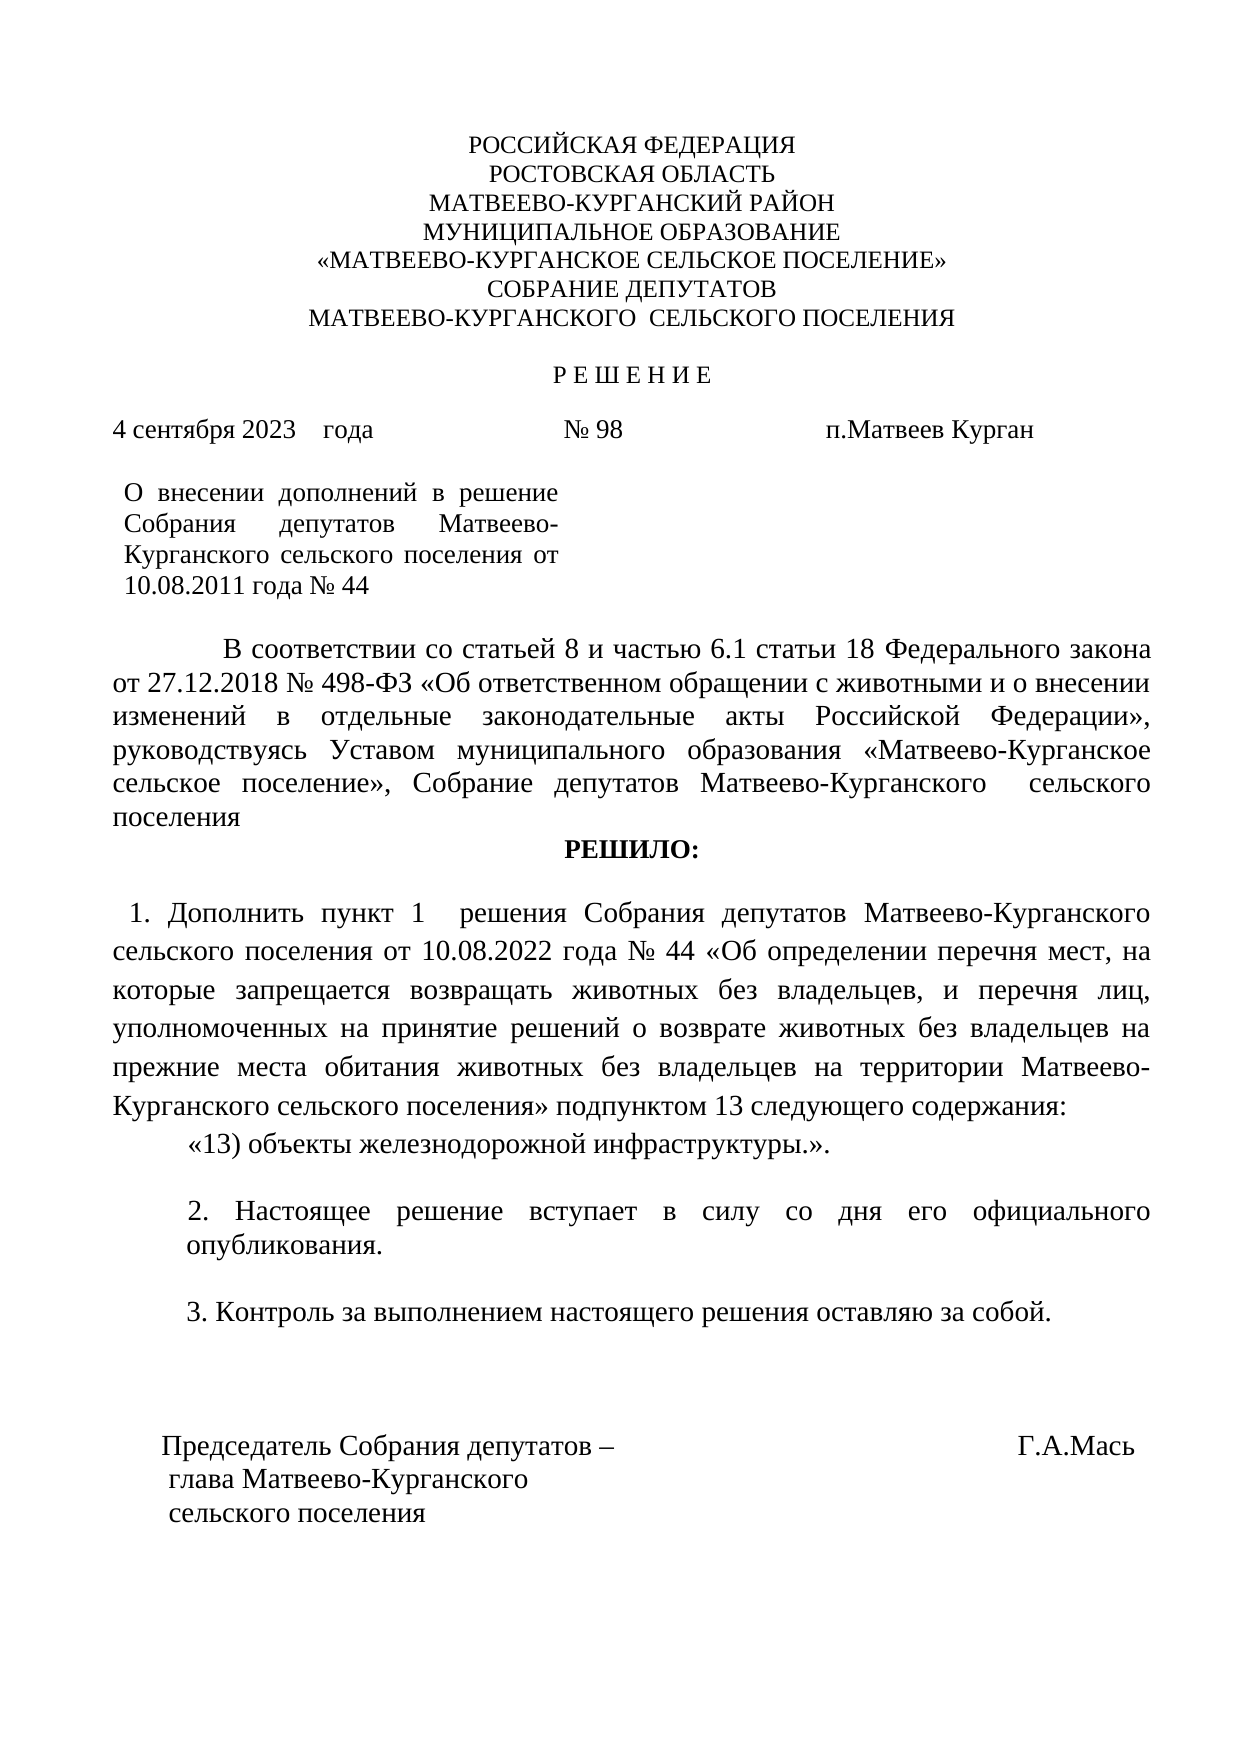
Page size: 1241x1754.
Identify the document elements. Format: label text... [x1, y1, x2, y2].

text СОБРАНИЕ ДЕПУТАТОВ [112, 274, 1152, 303]
text В соответствии со статьей 8 и частью 6.1 статьи 18 Федерального закона от 27.12.2018 № 498-ФЗ «Об ответственном обращении с животными и о внесении изменений в отдельные законодательные акты Российской Федерации», руководствуясь Уставом муниципального образования «Матвеево-Курганское сельское поселение», Собрание депутатов Матвеево-Курганского сельского поселения [112, 631, 1152, 833]
text «МАТВЕЕВО-КУРГАНСКОЕ СЕЛЬСКОЕ ПОСЕЛЕНИЕ» [112, 246, 1152, 274]
text «13) объекты железнодорожной инфраструктуры.». [112, 1126, 1152, 1160]
text 4 сентября 2023 года № 98 п.Матвеев Курган [112, 413, 1152, 444]
text Р Е Ш Е Н И Е [112, 361, 1152, 389]
text РЕШИЛО: [112, 833, 1152, 864]
text 1. Дополнить пункт 1 решения Собрания депутатов Матвеево-Курганского сельского поселения от 10.08.2022 года № 44 «Об определении перечня мест, на которые запрещается возвращать животных без владельцев, и перечня лиц, уполномоченных на принятие решений о возврате животных без владельцев на прежние места обитания животных без владельцев на территории Матвеево-Курганского сельского поселения» подпунктом 13 следующего содержания: [112, 895, 1152, 1121]
text РОССИЙСКАЯ ФЕДЕРАЦИЯ [112, 131, 1152, 159]
text МАТВЕЕВО-КУРГАНСКИЙ РАЙОН [112, 188, 1152, 217]
text 2. Настоящее решение вступает в силу со дня его официального опубликования. [186, 1193, 1152, 1260]
table_header О внесении дополнений в решение Собрания депутатов Матвеево-Курганского сельского поселения от 10.08.2011 года № 44 [112, 476, 570, 600]
text РОСТОВСКАЯ ОБЛАСТЬ [112, 159, 1152, 188]
table_header Председатель Собрания депутатов – глава Матвеево-Курганского сельского поселения [150, 1328, 732, 1529]
text МУНИЦИПАЛЬНОЕ ОБРАЗОВАНИЕ [112, 217, 1152, 246]
table_header Г.А.Мась [733, 1328, 1146, 1529]
text МАТВЕЕВО-КУРГАНСКОГО СЕЛЬСКОГО ПОСЕЛЕНИЯ [112, 303, 1152, 332]
text 3. Контроль за выполнением настоящего решения оставляю за собой. [112, 1294, 1152, 1327]
